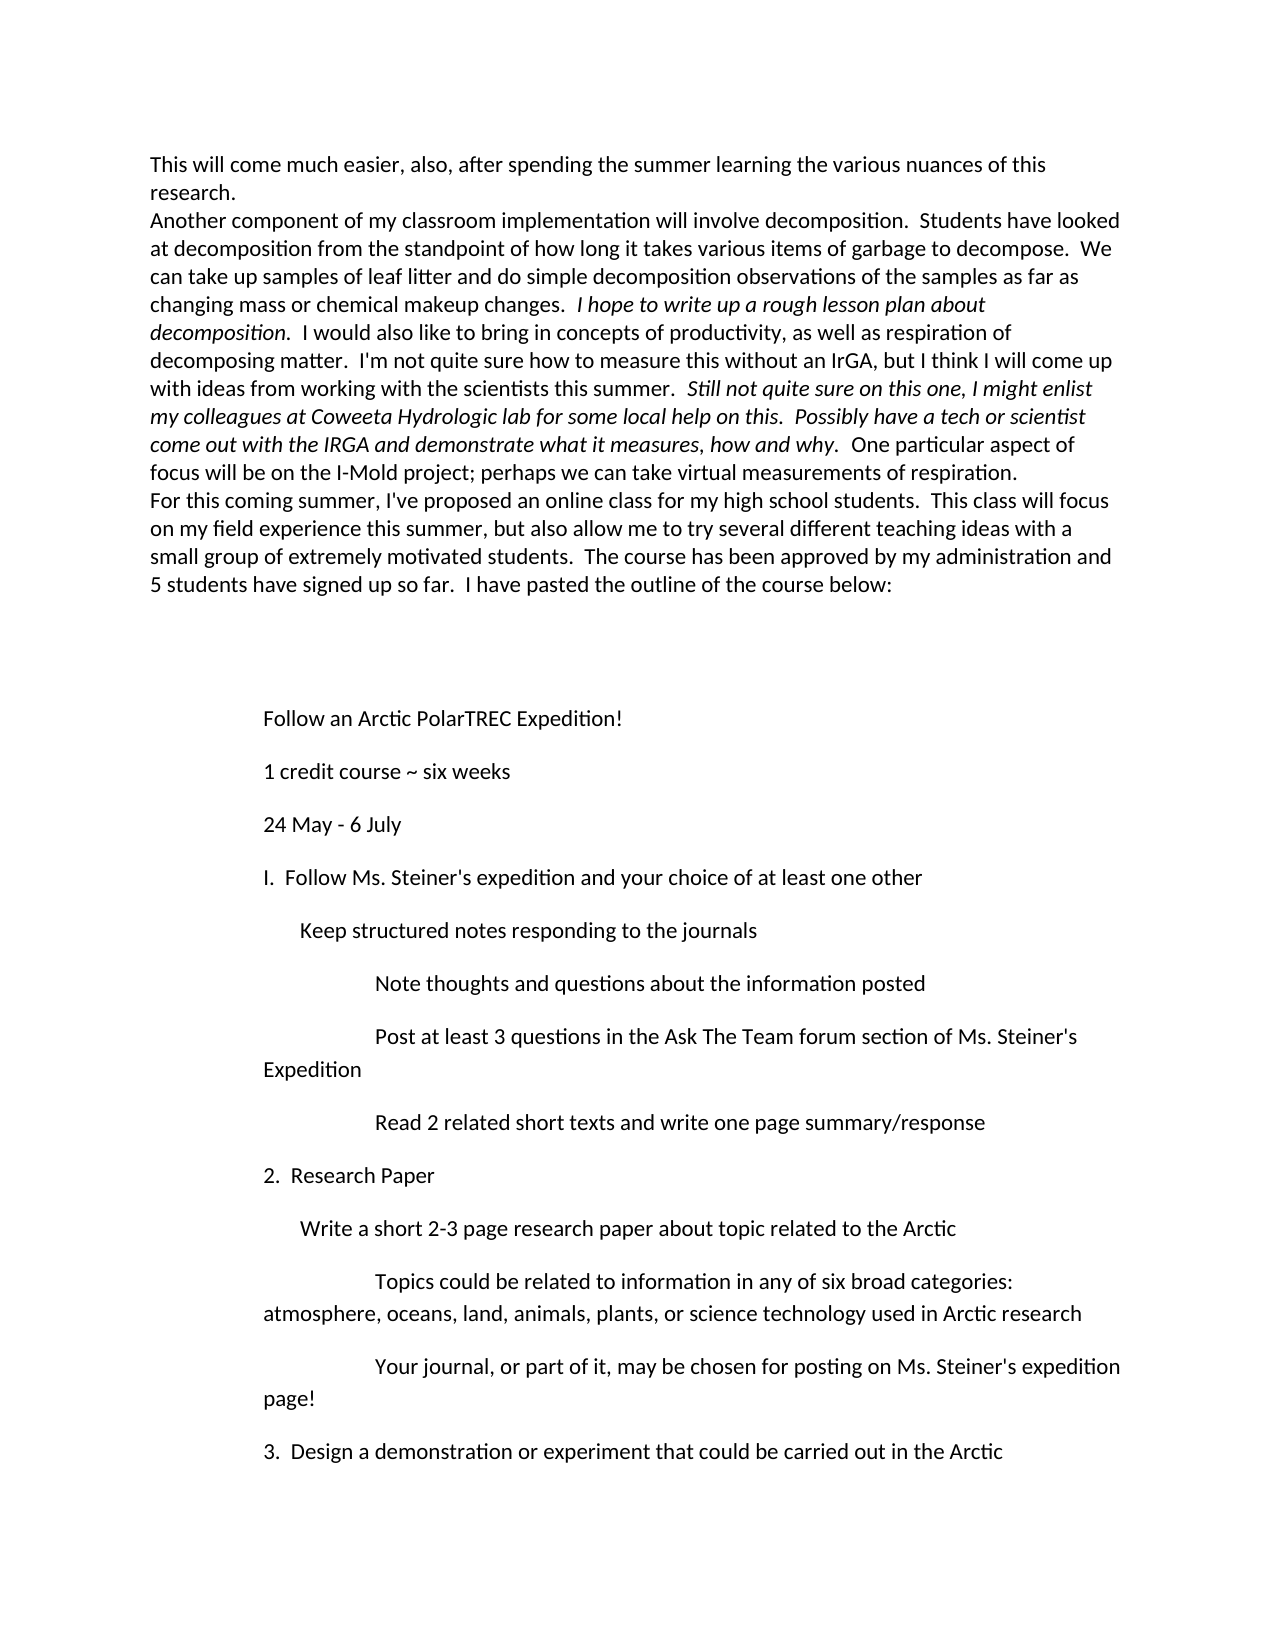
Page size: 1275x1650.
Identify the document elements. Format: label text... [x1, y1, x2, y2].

text 3. Design a demonstration or experiment that could be carried out in the Arctic [263, 1437, 1125, 1465]
text Another component of my classroom implementation will involve decomposition. Students have looked at decomposition from the standpoint of how long it takes various items of garbage to decompose. We can take up samples of leaf litter and do simple decomposition observations of the samples as far as changing mass or chemical makeup changes. I hope to write up a rough lesson plan about decomposition. I would also like to bring in concepts of productivity, as well as respiration of decomposing matter. I'm not quite sure how to measure this without an IrGA, but I think I will come up with ideas from working with the scientists this summer. Still not quite sure on this one, I might enlist my colleagues at Coweeta Hydrologic lab for some local help on this. Possibly have a tech or scientist come out with the IRGA and demonstrate what it measures, how and why. One particular aspect of focus will be on the I-Mold project; perhaps we can take virtual measurements of respiration. [150, 206, 1125, 486]
text Keep structured notes responding to the journals [263, 916, 1125, 944]
text I. Follow Ms. Steiner's expedition and your choice of at least one other [263, 863, 1125, 891]
text 2. Research Paper [263, 1161, 1125, 1189]
text Read 2 related short texts and write one page summary/response [263, 1108, 1125, 1136]
text Note thoughts and questions about the information posted [263, 969, 1125, 997]
text Post at least 3 questions in the Ask The Team forum section of Ms. Steiner's Expedition [263, 1022, 1125, 1083]
text Write a short 2-3 page research paper about topic related to the Arctic [263, 1214, 1125, 1242]
text 24 May - 6 July [263, 810, 1125, 838]
text Follow an Arctic PolarTREC Expedition! [263, 704, 1125, 732]
text Topics could be related to information in any of six broad categories: atmosphere, oceans, land, animals, plants, or science technology used in Arctic research [263, 1267, 1125, 1327]
text 1 credit course ~ six weeks [263, 757, 1125, 785]
text Your journal, or part of it, may be chosen for posting on Ms. Steiner's expedition page! [263, 1352, 1125, 1412]
text For this coming summer, I've proposed an online class for my high school students. This class will focus on my field experience this summer, but also allow me to try several different teaching ideas with a small group of extremely motivated students. The course has been approved by my administration and 5 students have signed up so far. I have pasted the outline of the course below: [150, 486, 1125, 598]
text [150, 150, 1125, 206]
